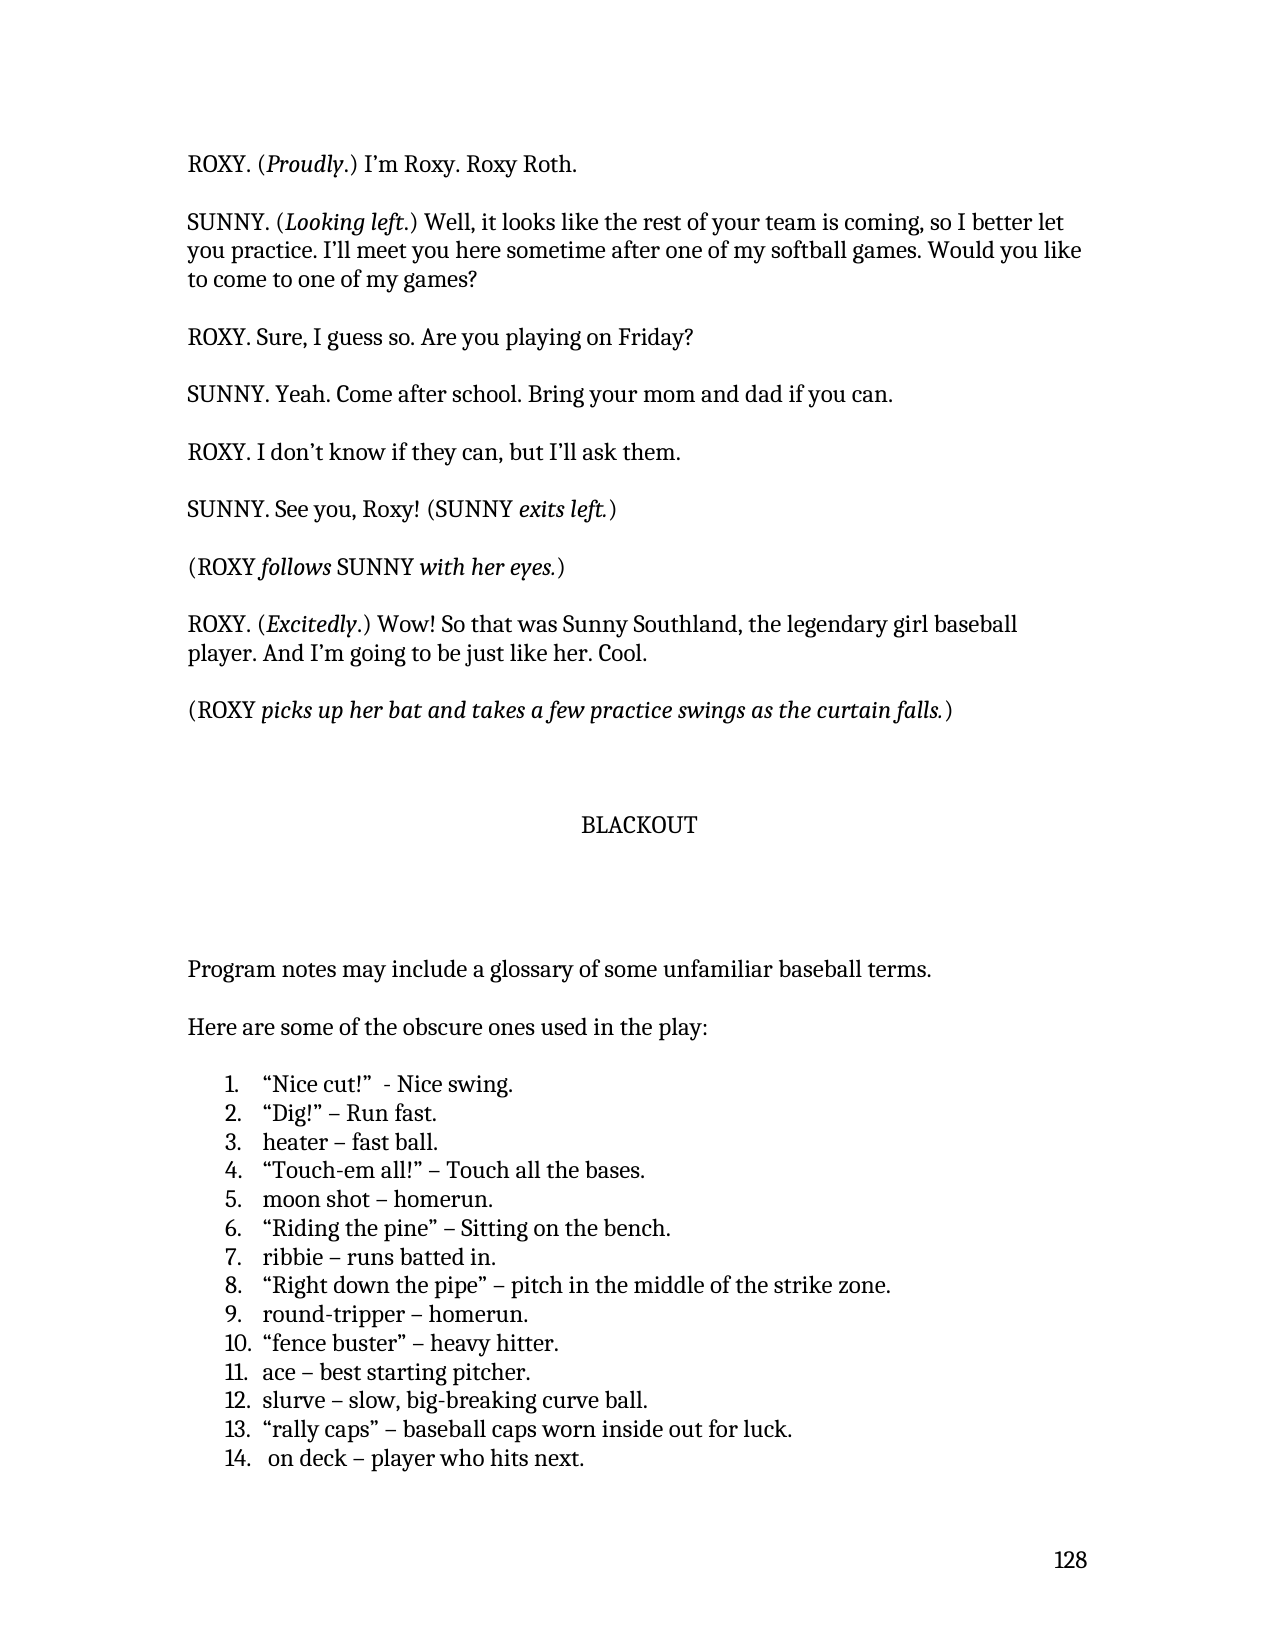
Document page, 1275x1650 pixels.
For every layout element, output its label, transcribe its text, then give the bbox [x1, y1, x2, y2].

list “Riding the pine” – Sitting on the bench. [225, 1214, 1087, 1242]
list “Nice cut!” - Nice swing. [225, 1070, 1087, 1099]
list “Right down the pipe” – pitch in the middle of the strike zone. [225, 1271, 1087, 1300]
text SUNNY. (Looking left.) Well, it looks like the rest of your team is coming, so I better let you practice. I’ll meet you here sometime after one of my softball games. Would you like to come to one of my games? [187, 207, 1087, 294]
list round-tripper – homerun. [225, 1300, 1087, 1329]
list “Dig!” – Run fast. [225, 1099, 1087, 1127]
text SUNNY. Yeah. Come after school. Bring your mom and dad if you can. [187, 380, 1087, 409]
text BLACKOUT [187, 811, 1087, 840]
list moon shot – homerun. [225, 1185, 1087, 1214]
text SUNNY. See you, Roxy! (SUNNY exits left.) [187, 495, 1087, 524]
text ROXY. (Proudly.) I’m Roxy. Roxy Roth. [187, 150, 1087, 179]
text ROXY. I don’t know if they can, but I’ll ask them. [187, 437, 1087, 466]
text ROXY. Sure, I guess so. Are you playing on Friday? [187, 322, 1087, 351]
text Here are some of the obscure ones used in the play: [187, 1012, 1087, 1041]
text (ROXY picks up her bat and takes a few practice swings as the curtain falls.) [187, 696, 1087, 725]
text Program notes may include a glossary of some unfamiliar baseball terms. [187, 955, 1087, 984]
list heater – fast ball. [225, 1127, 1087, 1156]
list ace – best starting pitcher. [225, 1357, 1087, 1386]
text (ROXY follows SUNNY with her eyes.) [187, 552, 1087, 581]
list “rally caps” – baseball caps worn inside out for luck. [225, 1415, 1087, 1444]
list slurve – slow, big-breaking curve ball. [225, 1386, 1087, 1415]
list “fence buster” – heavy hitter. [225, 1329, 1087, 1357]
list on deck – player who hits next. [225, 1444, 1087, 1472]
text ROXY. (Excitedly.) Wow! So that was Sunny Southland, the legendary girl baseball player. And I’m going to be just like her. Cool. [187, 610, 1087, 667]
list ribbie – runs batted in. [225, 1242, 1087, 1271]
list “Touch-em all!” – Touch all the bases. [225, 1156, 1087, 1185]
